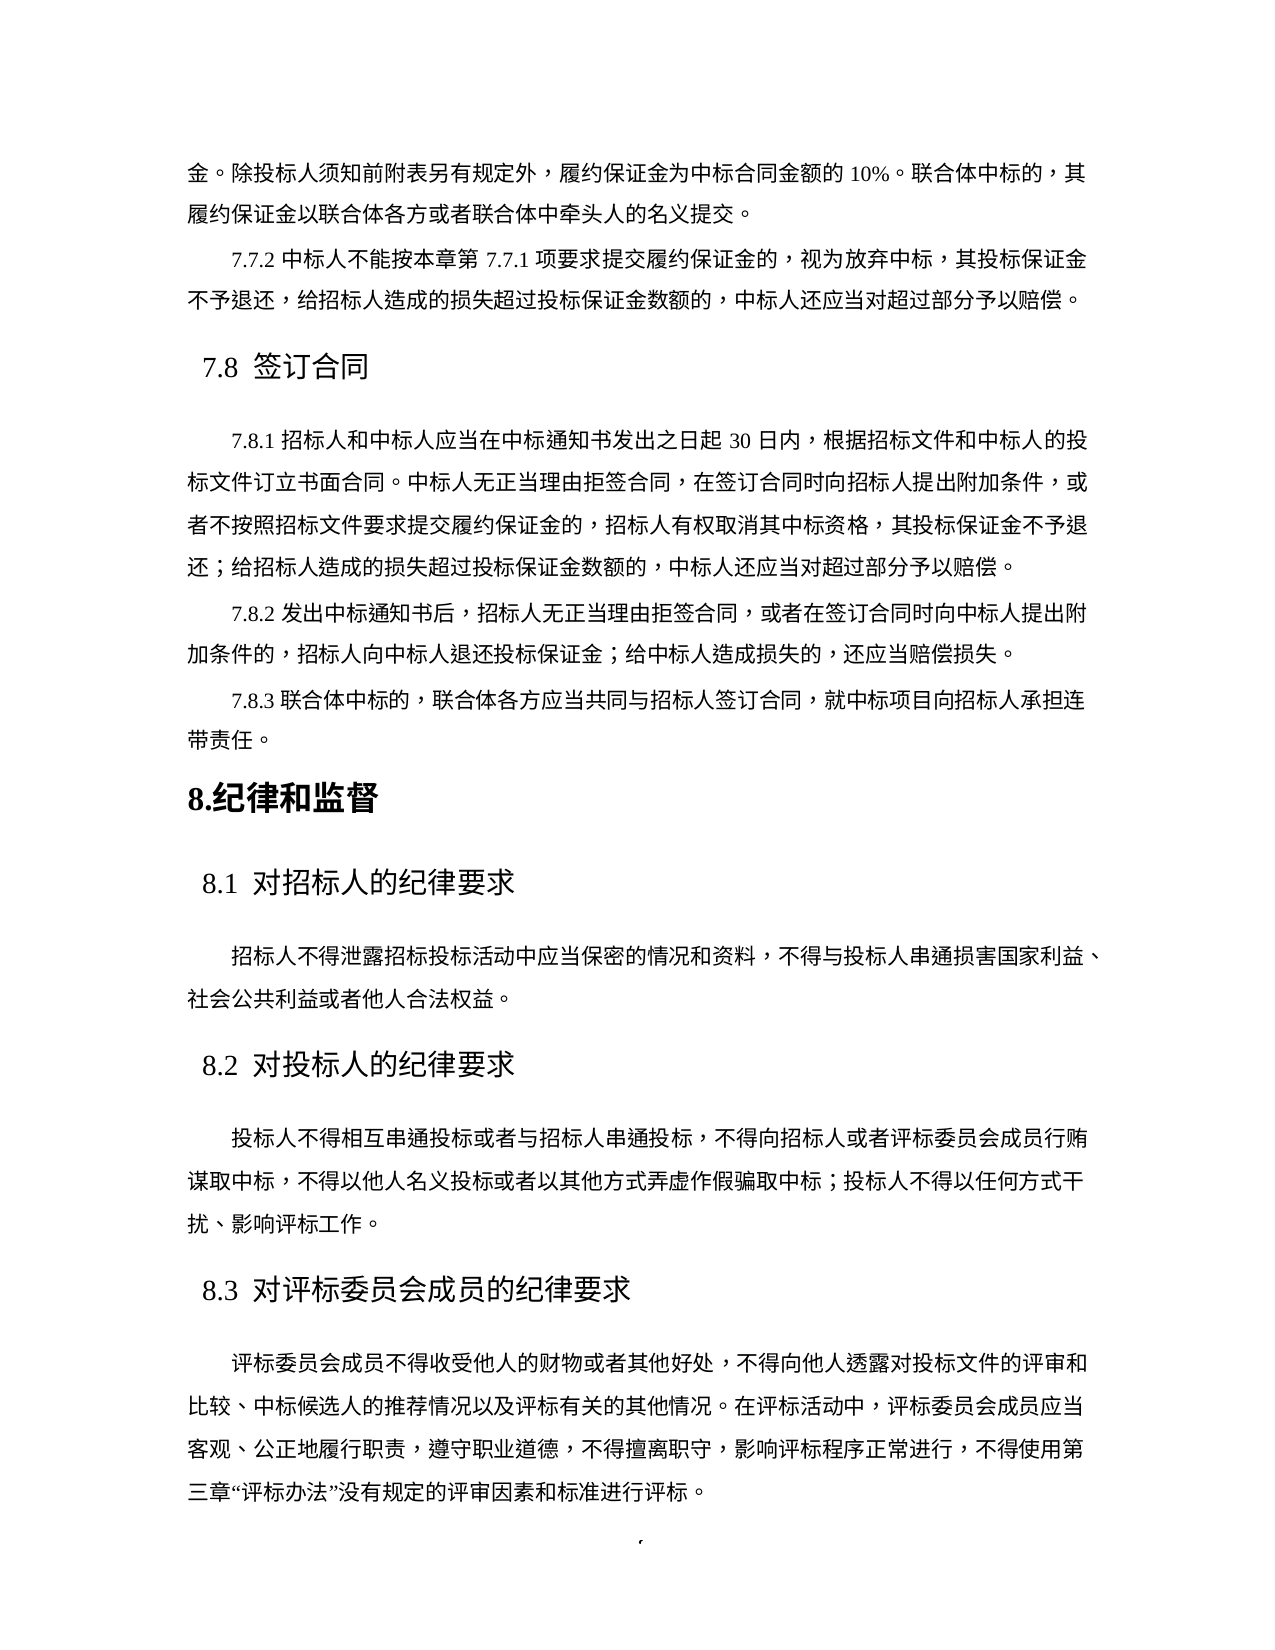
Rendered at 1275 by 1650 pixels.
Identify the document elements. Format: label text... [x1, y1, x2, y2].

text 投标人不得相互串通投标或者与招标人串通投标，不得向招标人或者评标委员会成员行贿 谋取中标，不得以他人名义投标或者以其他方式弄虚作假骗取中标；投标人不得以任何方式干 扰、影响评标工作。 [187, 1123, 1088, 1239]
text 评标委员会成员不得收受他人的财物或者其他好处，不得向他人透露对投标文件的评审和 比较、中标候选人的推荐情况以及评标有关的其他情况。在评标活动中，评标委员会成员应当 客观、公正地履行职责，遵守职业道德，不得擅离职守，影响评标程序正常进行，不得使用第 三章“评标办法”没有规定的评审因素和标准进行评标。 [187, 1348, 1088, 1507]
text 金。除投标人须知前附表另有规定外，履约保证金为中标合同金额的 10%。联合体中标的，其 履约保证金以联合体各方或者联合体中牵头人的名义提交。 [187, 158, 1099, 228]
text 7.8.3 联合体中标的，联合体各方应当共同与招标人签订合同，就中标项目向招标人承担连 带责任。 [187, 685, 1088, 755]
subtitle 8.3 对评标委员会成员的纪律要求 [202, 1269, 1099, 1309]
text 7.8.1 招标人和中标人应当在中标通知书发出之日起 30 日内，根据招标文件和中标人的投 标文件订立书面合同。中标人无正当理由拒签合同，在签订合同时向招标人提出附加条件，或 者不按照招标文件要求提交履约保证金的，招标人有权取消其中标资格，其投标保证金不予退 还；给招标人造成的损失超过投标保证金数额的，中标人还应当对超过部分予以赔偿。 [187, 425, 1088, 582]
text 7.7.2 中标人不能按本章第 7.7.1 项要求提交履约保证金的，视为放弃中标，其投标保证金 不予退还，给招标人造成的损失超过投标保证金数额的，中标人还应当对超过部分予以赔偿。 [187, 244, 1088, 315]
subtitle 7.8 签订合同 [202, 346, 1099, 386]
text 招标人不得泄露招标投标活动中应当保密的情况和资料，不得与投标人串通损害国家利益、 社会公共利益或者他人合法权益。 [187, 941, 1108, 1013]
subtitle 8.2 对投标人的纪律要求 [202, 1044, 1099, 1084]
subtitle 8.1 对招标人的纪律要求 [202, 862, 1099, 902]
subtitle 8.纪律和监督 [187, 774, 1099, 820]
text 7.8.2 发出中标通知书后，招标人无正当理由拒签合同，或者在签订合同时向中标人提出附 加条件的，招标人向中标人退还投标保证金；给中标人造成损失的，还应当赔偿损失。 [187, 598, 1088, 669]
